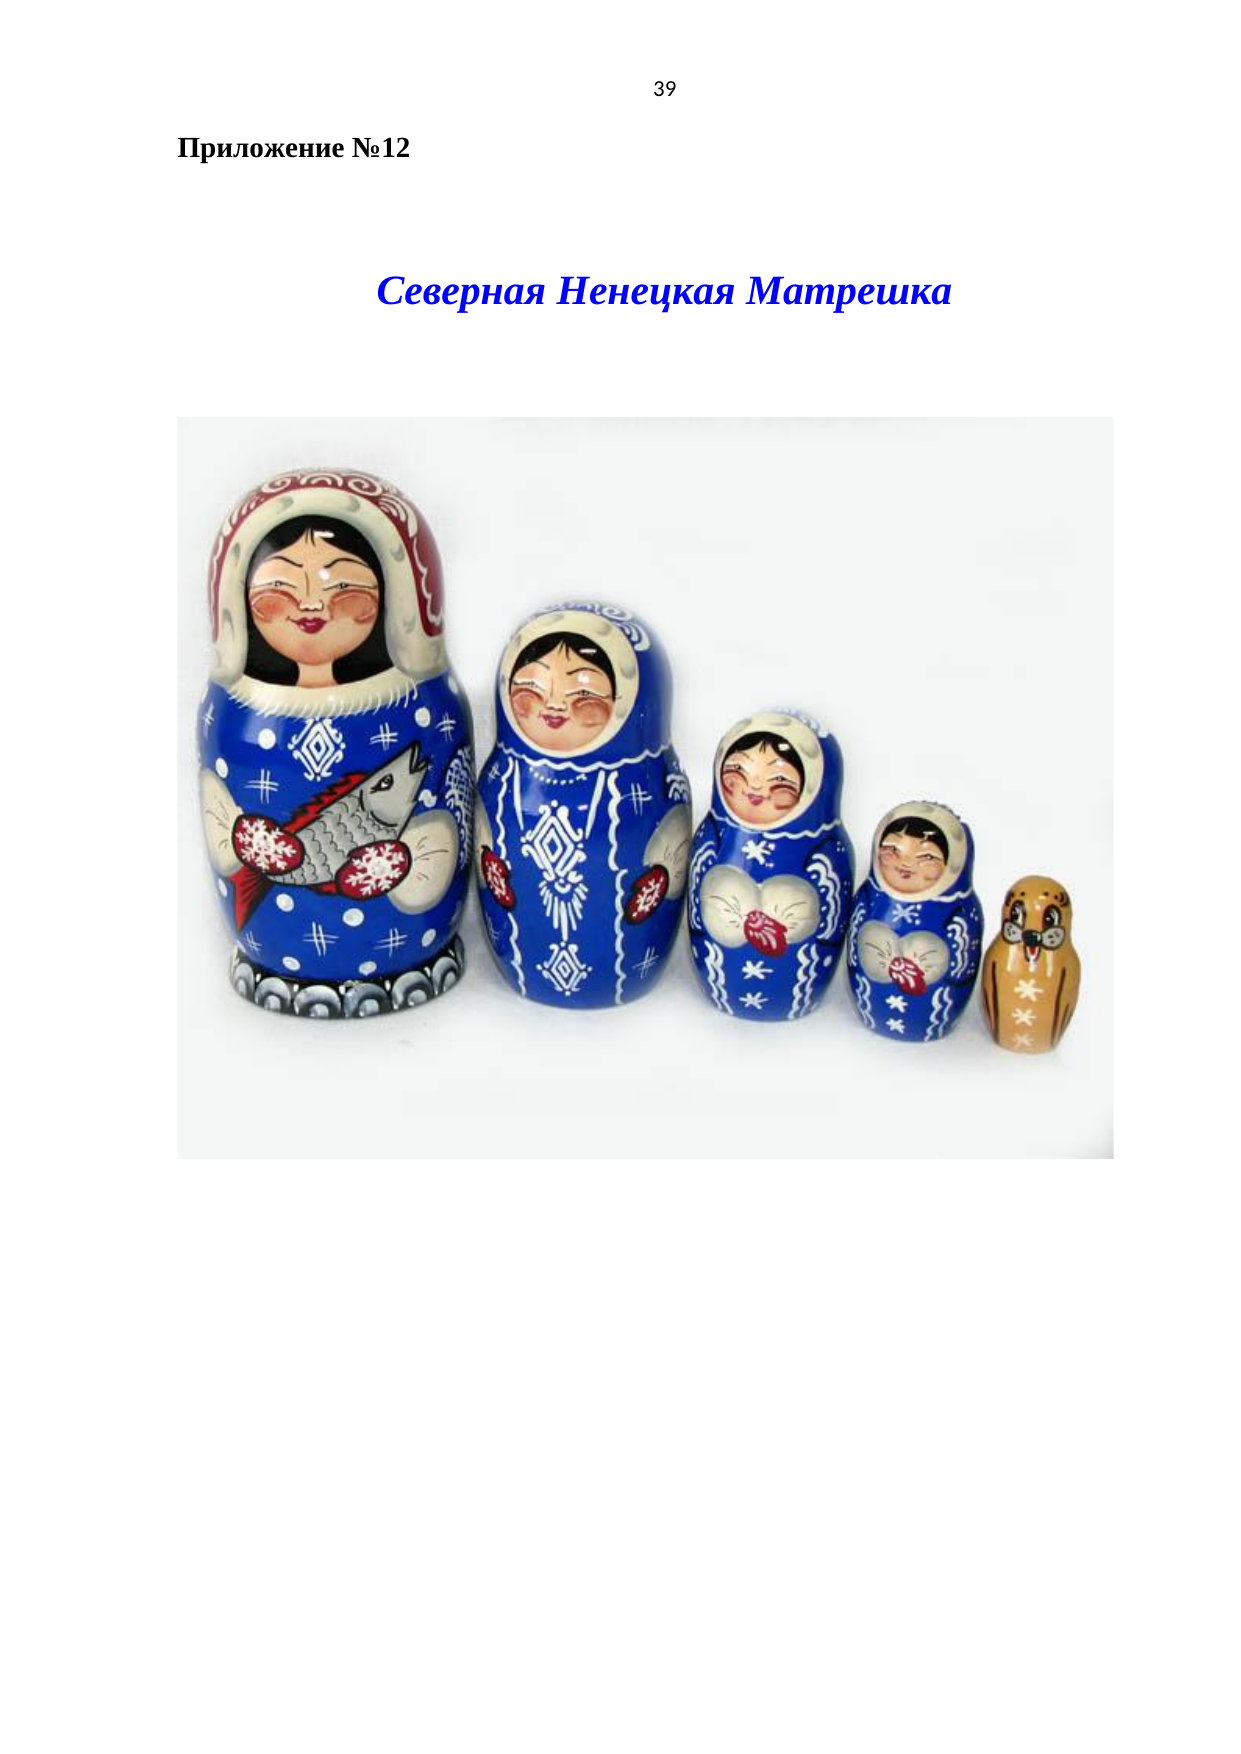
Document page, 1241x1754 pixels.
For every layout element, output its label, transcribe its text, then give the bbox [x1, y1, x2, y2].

text Приложение №12 [177, 130, 1152, 163]
text Северная Ненецкая Матрешка [177, 265, 1152, 313]
picture [177, 417, 1114, 1159]
